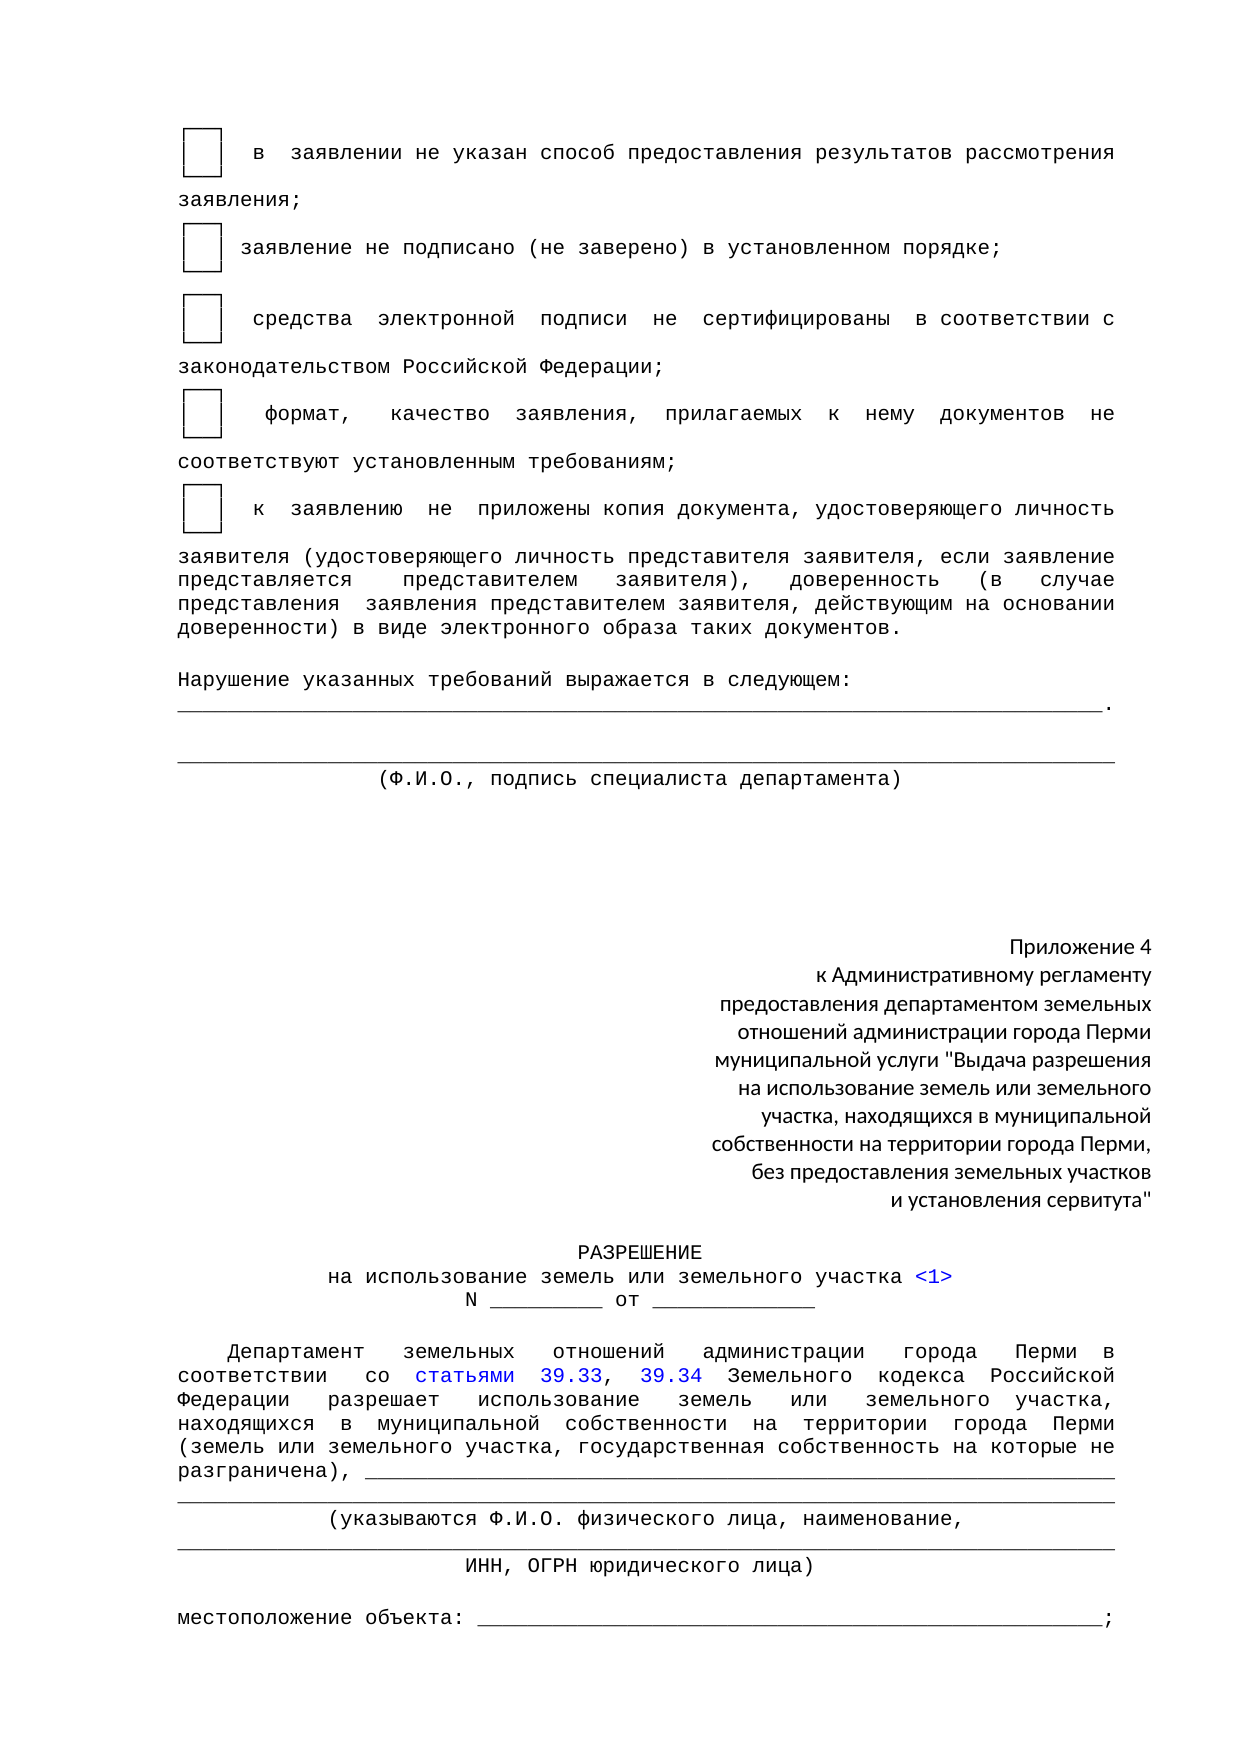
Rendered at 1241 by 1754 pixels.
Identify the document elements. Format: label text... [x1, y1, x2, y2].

text ┌──┐ [177, 379, 1152, 403]
text заявителя (удостоверяющего личность представителя заявителя, если заявление [177, 546, 1152, 569]
text ИНН, ОГРН юридического лица) [177, 1555, 1152, 1579]
text │ │ в заявлении не указан способ предоставления результатов рассмотрения [177, 142, 1152, 166]
text и установления сервитута" [177, 1186, 1152, 1214]
text к Административному регламенту [177, 961, 1152, 989]
text на использование земель или земельного участка <1> [177, 1266, 1152, 1289]
text ___________________________________________________________________________ [177, 744, 1152, 768]
text (указываются Ф.И.О. физического лица, наименование, [177, 1507, 1152, 1531]
text без предоставления земельных участков [177, 1157, 1152, 1186]
text законодательством Российской Федерации; [177, 356, 1152, 379]
text └──┘ [177, 427, 1152, 451]
text (земель или земельного участка, государственная собственность на которые не [177, 1436, 1152, 1460]
text отношений администрации города Перми [177, 1017, 1152, 1045]
text ┌──┐ [177, 284, 1152, 308]
text соответствуют установленным требованиям; [177, 451, 1152, 474]
text ┌──┐ [177, 118, 1152, 142]
text (Ф.И.О., подпись специалиста департамента) [177, 768, 1152, 792]
text └──┘ [177, 522, 1152, 546]
text __________________________________________________________________________. [177, 692, 1152, 716]
text Федерации разрешает использование земель или земельного участка, [177, 1389, 1152, 1412]
text доверенности) в виде электронного образа таких документов. [177, 617, 1152, 641]
text разграничена), ____________________________________________________________ [177, 1460, 1152, 1484]
text РАЗРЕШЕНИЕ [177, 1242, 1152, 1266]
text │ │ формат, качество заявления, прилагаемых к нему документов не [177, 403, 1152, 427]
text ___________________________________________________________________________ [177, 1484, 1152, 1507]
text Приложение 4 [177, 932, 1152, 961]
text представляется представителем заявителя), доверенность (в случае [177, 569, 1152, 593]
text муниципальной услуги "Выдача разрешения [177, 1045, 1152, 1073]
text ┌──┐ [177, 213, 1152, 237]
text находящихся в муниципальной собственности на территории города Перми [177, 1412, 1152, 1436]
text на использование земель или земельного [177, 1073, 1152, 1101]
text Департамент земельных отношений администрации города Перми в [177, 1341, 1152, 1365]
text участка, находящихся в муниципальной [177, 1101, 1152, 1129]
text └──┘ [177, 332, 1152, 356]
text │ │ заявление не подписано (не заверено) в установленном порядке; [177, 237, 1152, 261]
text Нарушение указанных требований выражается в следующем: [177, 669, 1152, 692]
text └──┘ [177, 261, 1152, 284]
text представления заявления представителем заявителя, действующим на основании [177, 593, 1152, 617]
text N _________ от _____________ [177, 1289, 1152, 1313]
text ┌──┐ [177, 474, 1152, 498]
text собственности на территории города Перми, [177, 1129, 1152, 1157]
text ___________________________________________________________________________ [177, 1531, 1152, 1555]
text местоположение объекта: __________________________________________________; [177, 1607, 1152, 1631]
text │ │ средства электронной подписи не сертифицированы в соответствии с [177, 308, 1152, 332]
text соответствии со статьями 39.33, 39.34 Земельного кодекса Российской [177, 1365, 1152, 1389]
text │ │ к заявлению не приложены копия документа, удостоверяющего личность [177, 498, 1152, 522]
text заявления; [177, 189, 1152, 213]
text предоставления департаментом земельных [177, 989, 1152, 1017]
text └──┘ [177, 166, 1152, 189]
